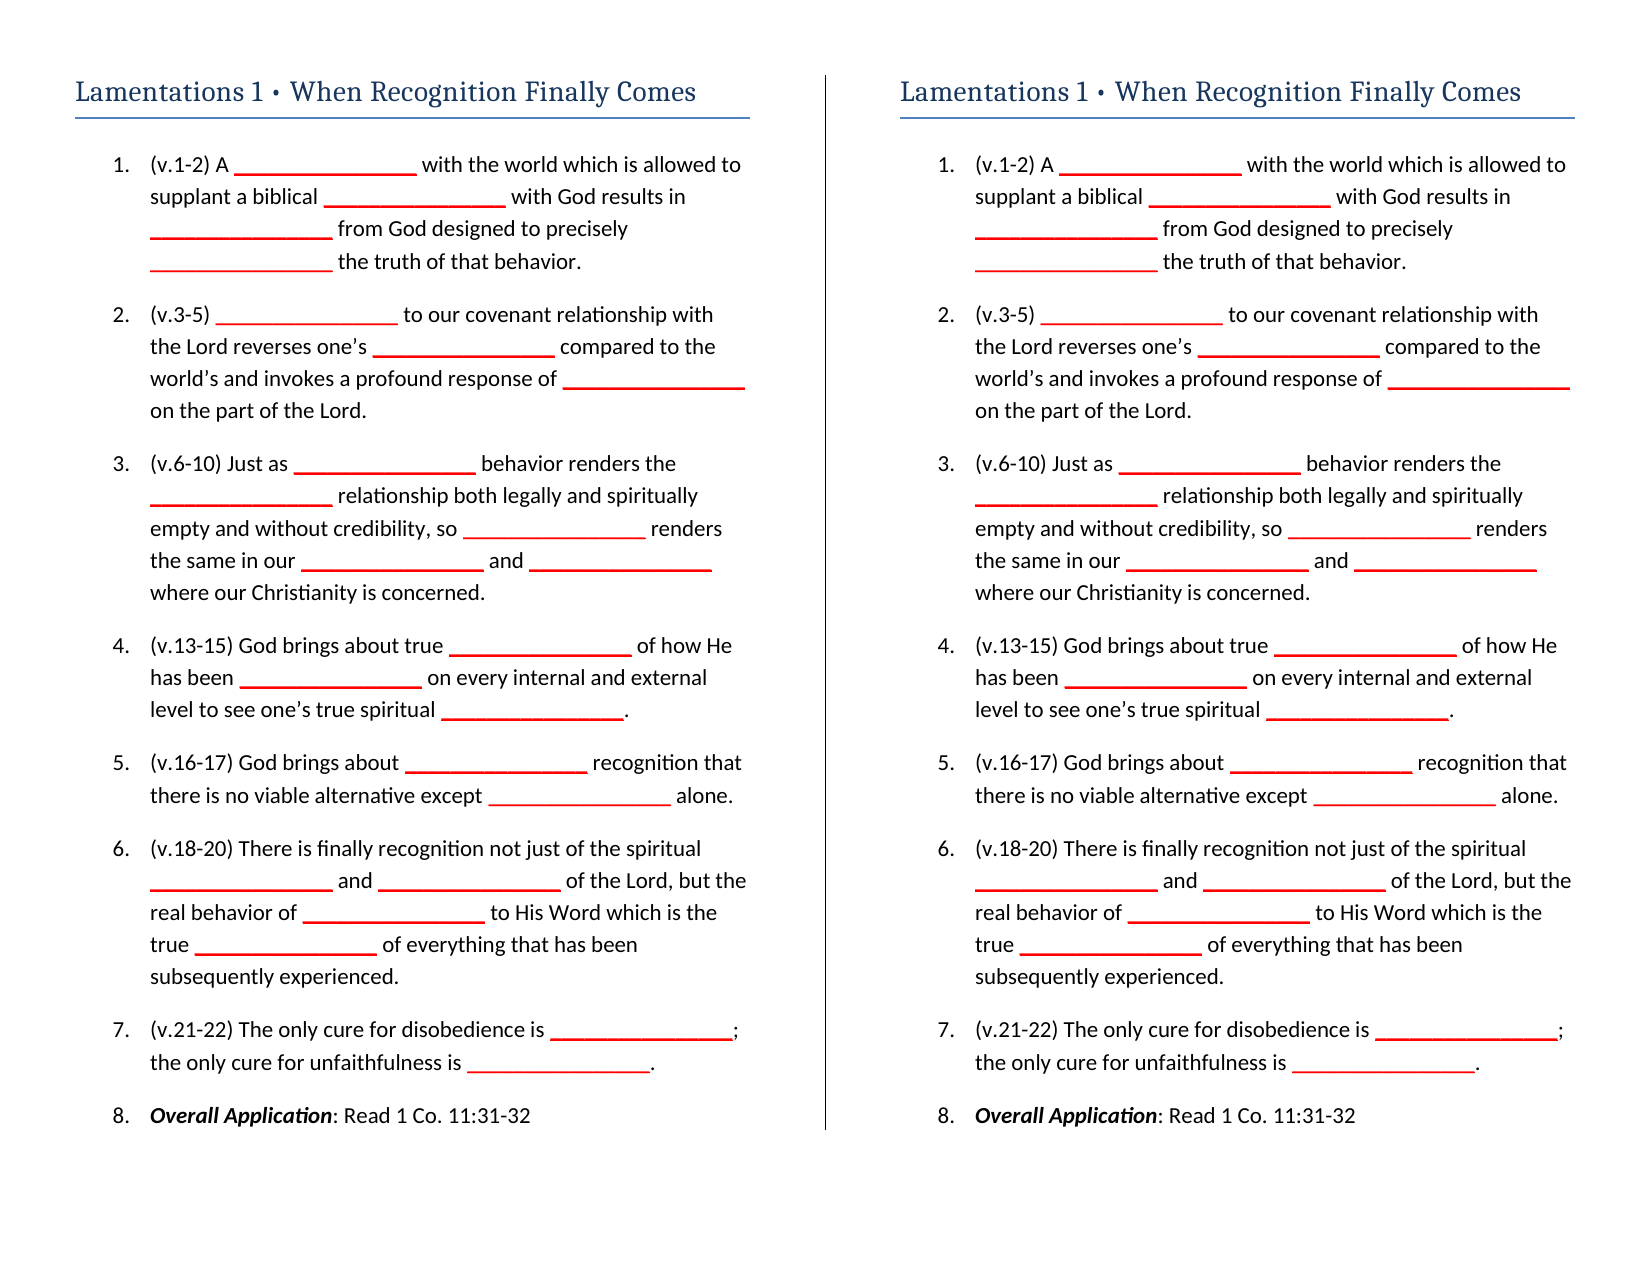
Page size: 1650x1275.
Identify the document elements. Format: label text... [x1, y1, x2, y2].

list (v.3-5) ________________ to our covenant relationship with the Lord reverses one’s ________________ compared to the world’s and invokes a profound response of ________________ on the part of the Lord. [937, 300, 1575, 424]
list (v.16-17) God brings about ________________ recognition that there is no viable alternative except ________________ alone. [112, 748, 750, 809]
list (v.21-22) The only cure for disobedience is ________________; the only cure for unfaithfulness is ________________. [112, 1016, 750, 1076]
list (v.1-2) A ________________ with the world which is allowed to supplant a biblical ________________ with God results in ________________ from God designed to precisely ________________ the truth of that behavior. [937, 150, 1575, 275]
list (v.13-15) God brings about true ________________ of how He has been ________________ on every internal and external level to see one’s true spiritual ________________. [112, 631, 750, 723]
title Lamentations 1 • When Recognition Finally Comes [900, 75, 1575, 117]
list (v.21-22) The only cure for disobedience is ________________; the only cure for unfaithfulness is ________________. [937, 1016, 1575, 1076]
list (v.6-10) Just as ________________ behavior renders the ________________ relationship both legally and spiritually empty and without credibility, so ________________ renders the same in our ________________ and ________________ where our Christianity is concerned. [937, 449, 1575, 606]
list (v.18-20) There is finally recognition not just of the spiritual ________________ and ________________ of the Lord, but the real behavior of ________________ to His Word which is the true ________________ of everything that has been subsequently experienced. [112, 834, 750, 991]
list Overall Application: Read 1 Co. 11:31-32 [937, 1101, 1575, 1129]
list (v.13-15) God brings about true ________________ of how He has been ________________ on every internal and external level to see one’s true spiritual ________________. [937, 631, 1575, 723]
list (v.6-10) Just as ________________ behavior renders the ________________ relationship both legally and spiritually empty and without credibility, so ________________ renders the same in our ________________ and ________________ where our Christianity is concerned. [112, 449, 750, 606]
title Lamentations 1 • When Recognition Finally Comes [75, 75, 750, 117]
list (v.16-17) God brings about ________________ recognition that there is no viable alternative except ________________ alone. [937, 748, 1575, 809]
list (v.18-20) There is finally recognition not just of the spiritual ________________ and ________________ of the Lord, but the real behavior of ________________ to His Word which is the true ________________ of everything that has been subsequently experienced. [937, 834, 1575, 991]
list Overall Application: Read 1 Co. 11:31-32 [112, 1101, 750, 1129]
list (v.1-2) A ________________ with the world which is allowed to supplant a biblical ________________ with God results in ________________ from God designed to precisely ________________ the truth of that behavior. [112, 150, 750, 275]
list (v.3-5) ________________ to our covenant relationship with the Lord reverses one’s ________________ compared to the world’s and invokes a profound response of ________________ on the part of the Lord. [112, 300, 750, 424]
